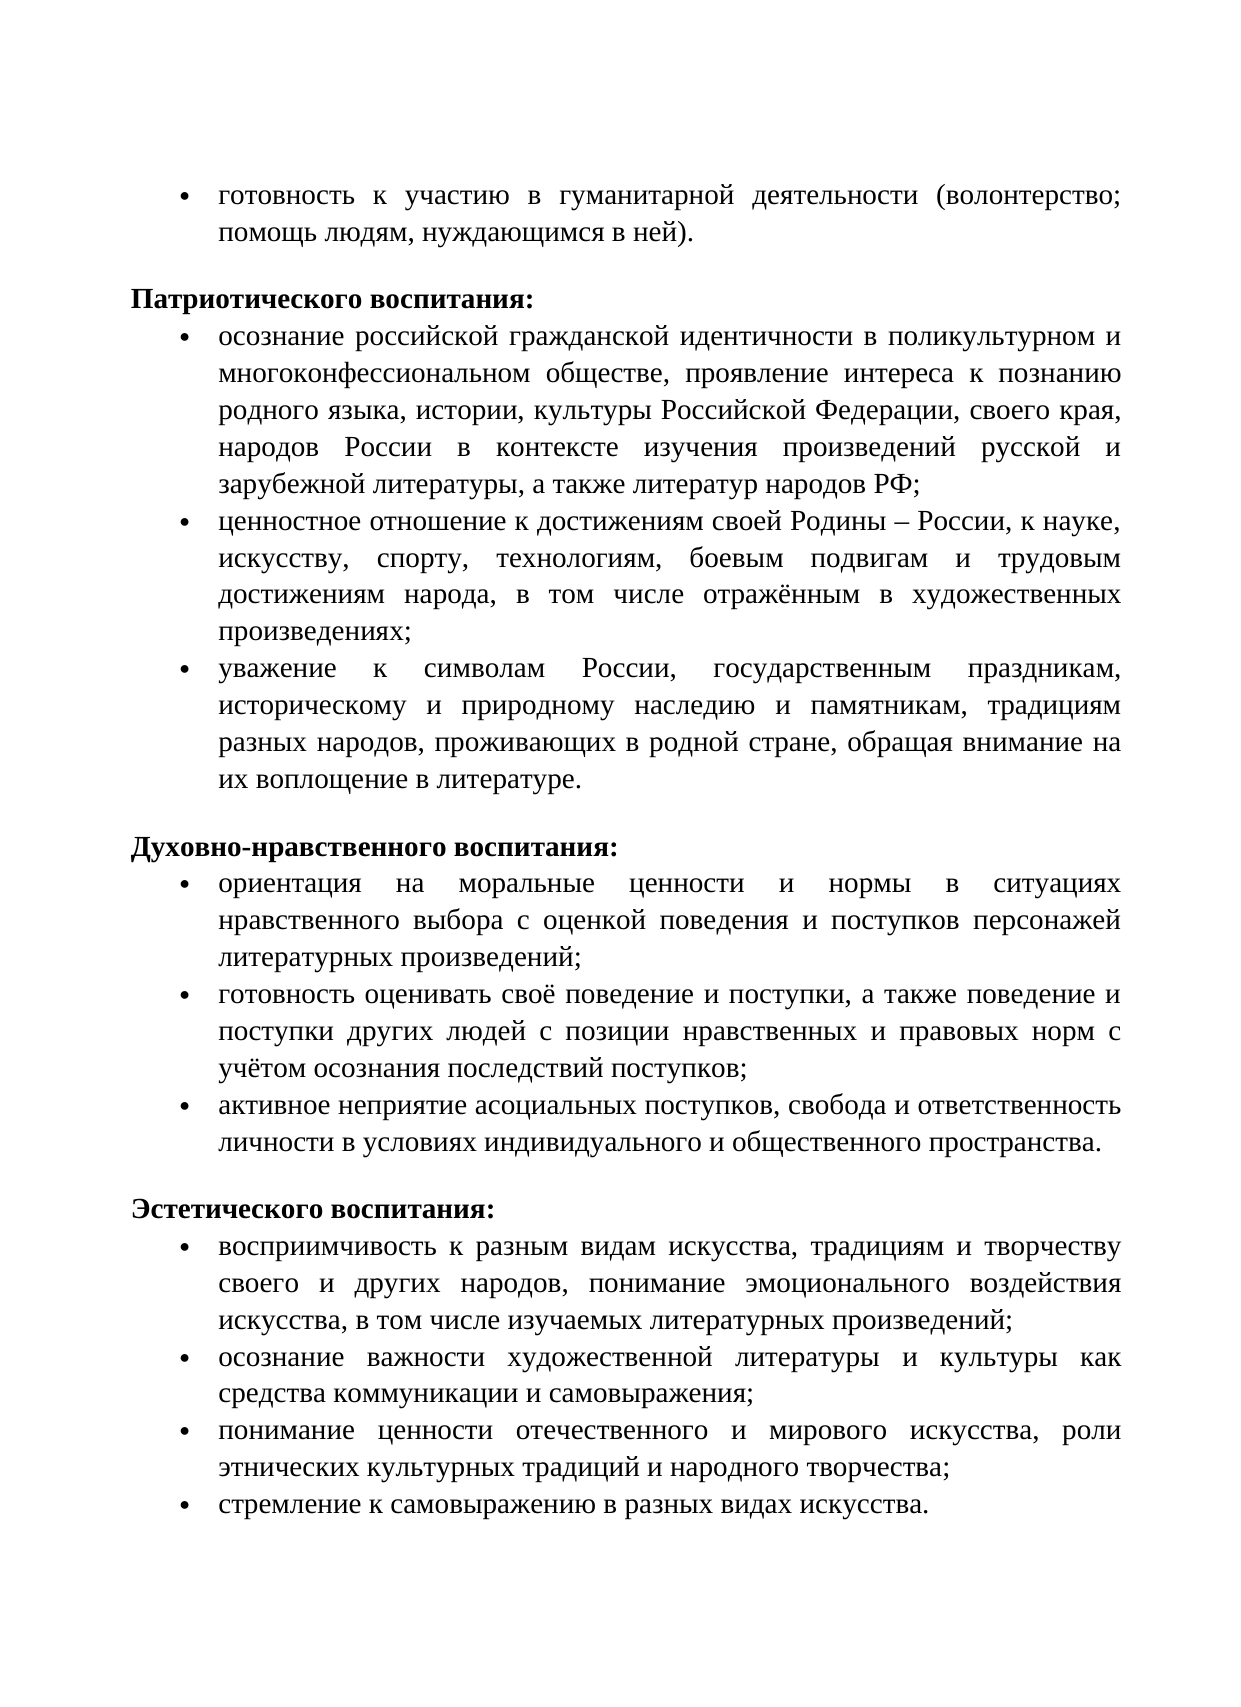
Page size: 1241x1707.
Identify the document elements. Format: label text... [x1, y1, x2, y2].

list активное неприятие асоциальных поступков, свобода и ответственность личности в условиях индивидуального и общественного пространства. [181, 1087, 1122, 1157]
text Патриотического воспитания: [131, 282, 1122, 315]
list осознание важности художественной литературы и культуры как средства коммуникации и самовыражения; [181, 1339, 1122, 1409]
list ориентация на моральные ценности и нормы в ситуациях нравственного выбора с оценкой поведения и поступков персонажей литературных произведений; [181, 866, 1122, 973]
text Духовно-нравственного воспитания: [131, 829, 1122, 862]
text Эстетического воспитания: [131, 1191, 1122, 1225]
list готовность к участию в гуманитарной деятельности (волонтерство; помощь людям, нуждающимся в ней). [181, 177, 1122, 248]
list готовность оценивать своё поведение и поступки, а также поведение и поступки других людей с позиции нравственных и правовых норм с учётом осознания последствий поступков; [181, 976, 1122, 1083]
list стремление к самовыражению в разных видах искусства. [181, 1486, 1122, 1520]
list осознание российской гражданской идентичности в поликультурном и многоконфессиональном обществе, проявление интереса к познанию родного языка, истории, культуры Российской Федерации, своего края, народов России в контексте изучения произведений русской и зарубежной литературы, а также литератур народов РФ; [181, 318, 1122, 499]
list уважение к символам России, государственным праздникам, историческому и природному наследию и памятникам, традициям разных народов, проживающих в родной стране, обращая внимание на их воплощение в литературе. [181, 650, 1122, 794]
list восприимчивость к разным видам искусства, традициям и творчеству своего и других народов, понимание эмоционального воздействия искусства, в том числе изучаемых литературных произведений; [181, 1228, 1122, 1335]
list понимание ценности отечественного и мирового искусства, роли этнических культурных традиций и народного творчества; [181, 1412, 1122, 1483]
list ценностное отношение к достижениям своей Родины – России, к науке, искусству, спорту, технологиям, боевым подвигам и трудовым достижениям народа, в том числе отражённым в художественных произведениях; [181, 503, 1122, 647]
